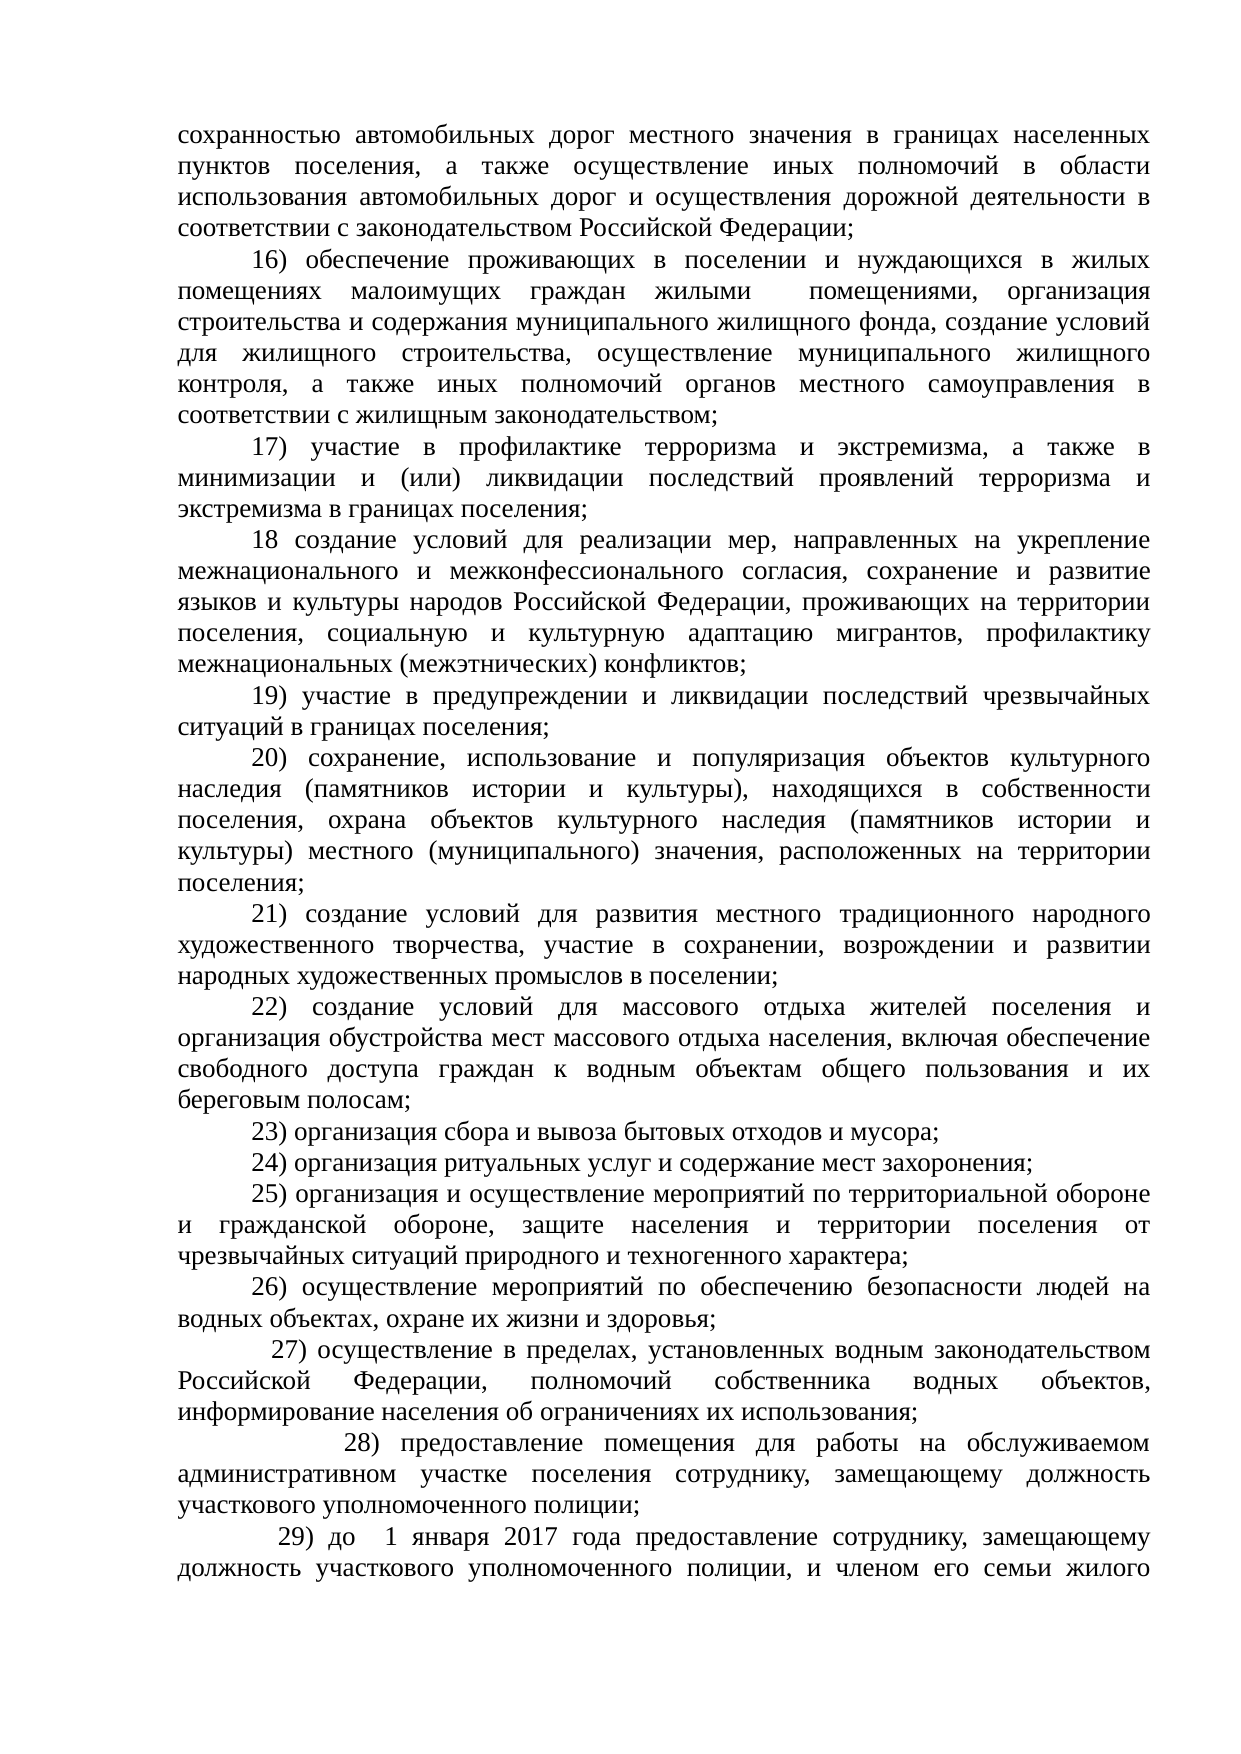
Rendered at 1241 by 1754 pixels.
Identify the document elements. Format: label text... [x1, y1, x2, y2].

text 21) создание условий для развития местного традиционного народного художественного творчества, участие в сохранении, возрождении и развитии народных художественных промыслов в поселении; [177, 897, 1152, 990]
text 26) осуществление мероприятий по обеспечению безопасности людей на водных объектах, охране их жизни и здоровья; [177, 1271, 1152, 1333]
text 28) предоставление помещения для работы на обслуживаемом административном участке поселения сотруднику, замещающему должность участкового уполномоченного полиции; [177, 1426, 1152, 1520]
text 22) создание условий для массового отдыха жителей поселения и организация обустройства мест массового отдыха населения, включая обеспечение свободного доступа граждан к водным объектам общего пользования и их береговым полосам; [177, 990, 1152, 1115]
text 24) организация ритуальных услуг и содержание мест захоронения; [177, 1146, 1152, 1177]
text 17) участие в профилактике терроризма и экстремизма, а также в минимизации и (или) ликвидации последствий проявлений терроризма и экстремизма в границах поселения; [177, 429, 1152, 523]
text 18 создание условий для реализации мер, направленных на укрепление межнационального и межконфессионального согласия, сохранение и развитие языков и культуры народов Российской Федерации, проживающих на территории поселения, социальную и культурную адаптацию мигрантов, профилактику межнациональных (межэтнических) конфликтов; [177, 523, 1152, 679]
text 23) организация сбора и вывоза бытовых отходов и мусора; [177, 1115, 1152, 1146]
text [177, 118, 1152, 243]
text 27) осуществление в пределах, установленных водным законодательством Российской Федерации, полномочий собственника водных объектов, информирование населения об ограничениях их использования; [177, 1333, 1152, 1426]
text 20) сохранение, использование и популяризация объектов культурного наследия (памятников истории и культуры), находящихся в собственности поселения, охрана объектов культурного наследия (памятников истории и культуры) местного (муниципального) значения, расположенных на территории поселения; [177, 741, 1152, 897]
text 16) обеспечение проживающих в поселении и нуждающихся в жилых помещениях малоимущих граждан жилыми помещениями, организация строительства и содержания муниципального жилищного фонда, создание условий для жилищного строительства, осуществление муниципального жилищного контроля, а также иных полномочий органов местного самоуправления в соответствии с жилищным законодательством; [177, 243, 1152, 429]
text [177, 1520, 1152, 1582]
text 19) участие в предупреждении и ликвидации последствий чрезвычайных ситуаций в границах поселения; [177, 679, 1152, 741]
text 25) организация и осуществление мероприятий по территориальной обороне и гражданской обороне, защите населения и территории поселения от чрезвычайных ситуаций природного и техногенного характера; [177, 1177, 1152, 1271]
